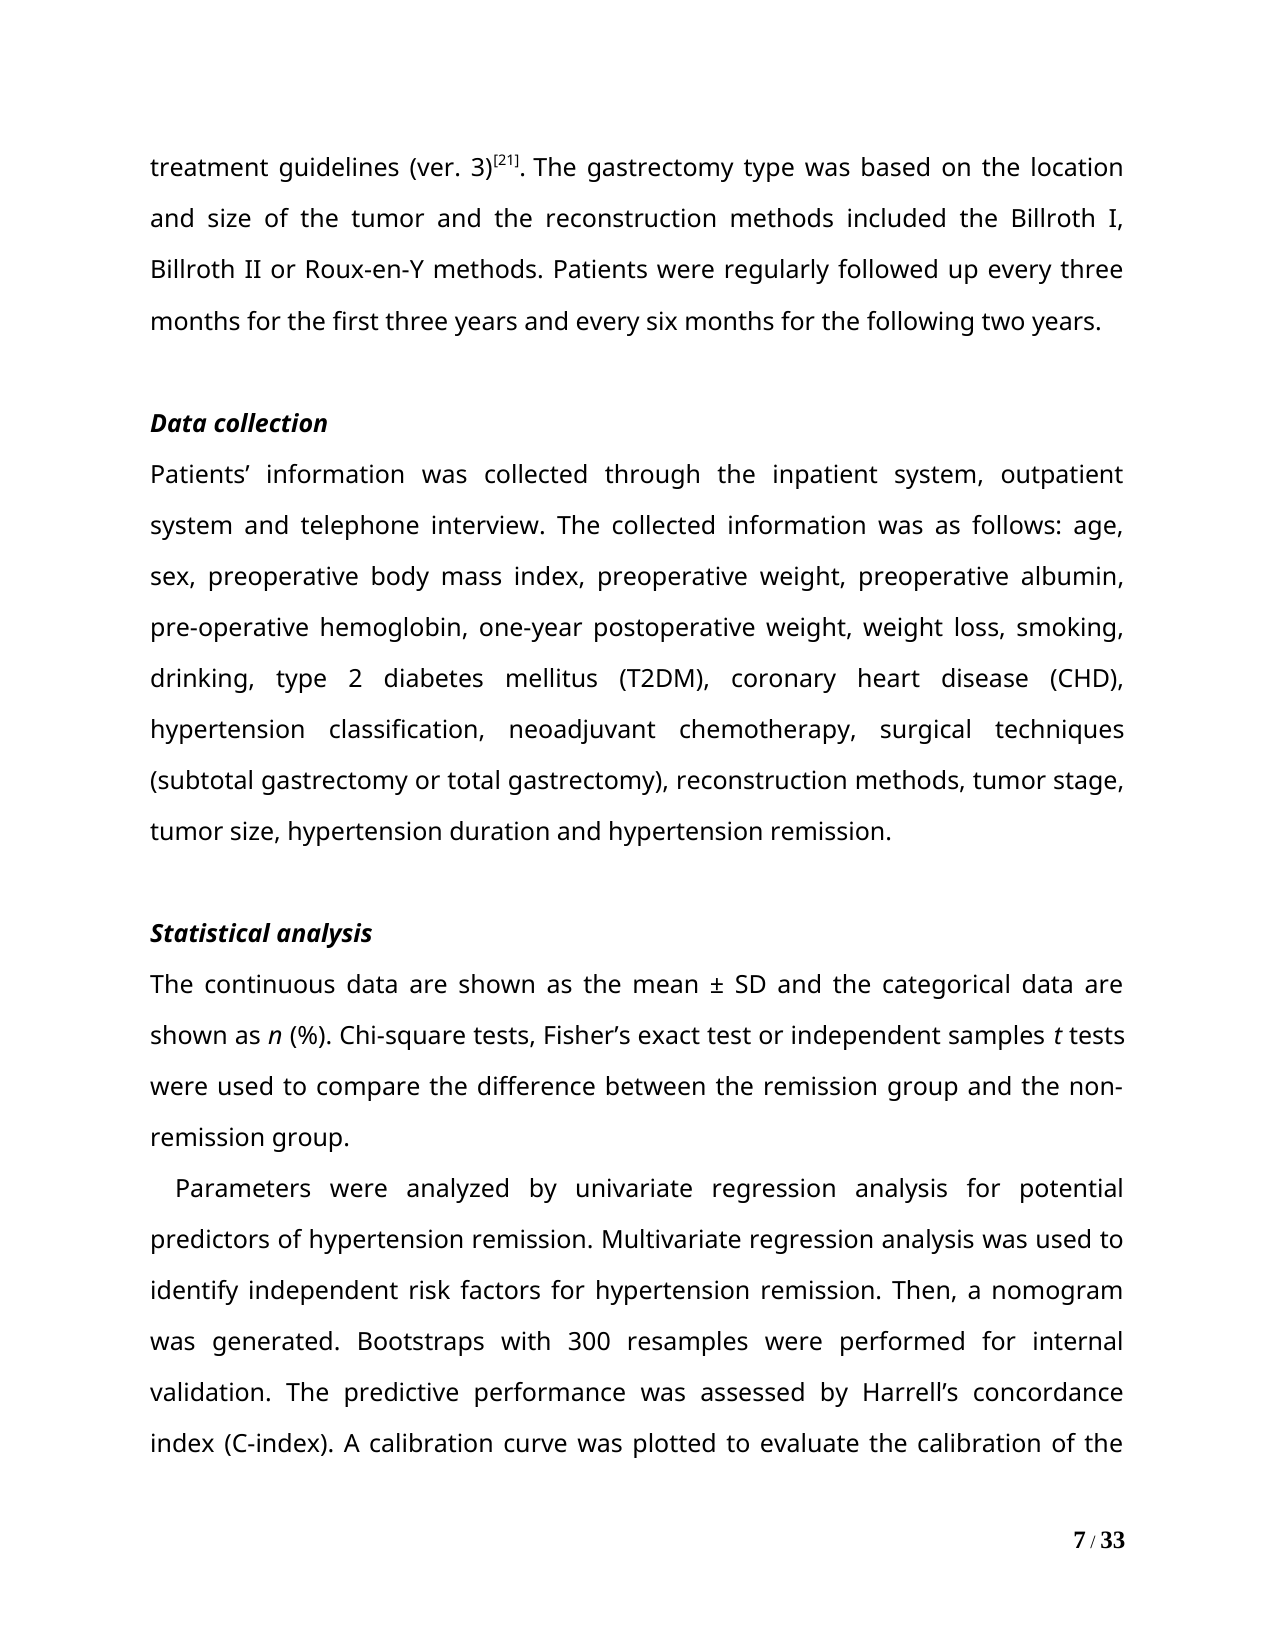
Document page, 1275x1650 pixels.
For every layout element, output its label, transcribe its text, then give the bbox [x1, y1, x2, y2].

text Data collection [150, 405, 1125, 439]
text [150, 150, 1125, 337]
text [150, 1171, 1125, 1460]
text Statistical analysis [150, 916, 1125, 950]
text The continuous data are shown as the mean ± SD and the categorical data are shown as n (%). Chi-square tests, Fisher’s exact test or independent samples t tests were used to compare the difference between the remission group and the non-remission group. [150, 967, 1125, 1154]
text Patients’ information was collected through the inpatient system, outpatient system and telephone interview. The collected information was as follows: age, sex, preoperative body mass index, preoperative weight, preoperative albumin, pre-operative hemoglobin, one-year postoperative weight, weight loss, smoking, drinking, type 2 diabetes mellitus (T2DM), coronary heart disease (CHD), hypertension classification, neoadjuvant chemotherapy, surgical techniques (subtotal gastrectomy or total gastrectomy), reconstruction methods, tumor stage, tumor size, hypertension duration and hypertension remission. [150, 456, 1125, 848]
